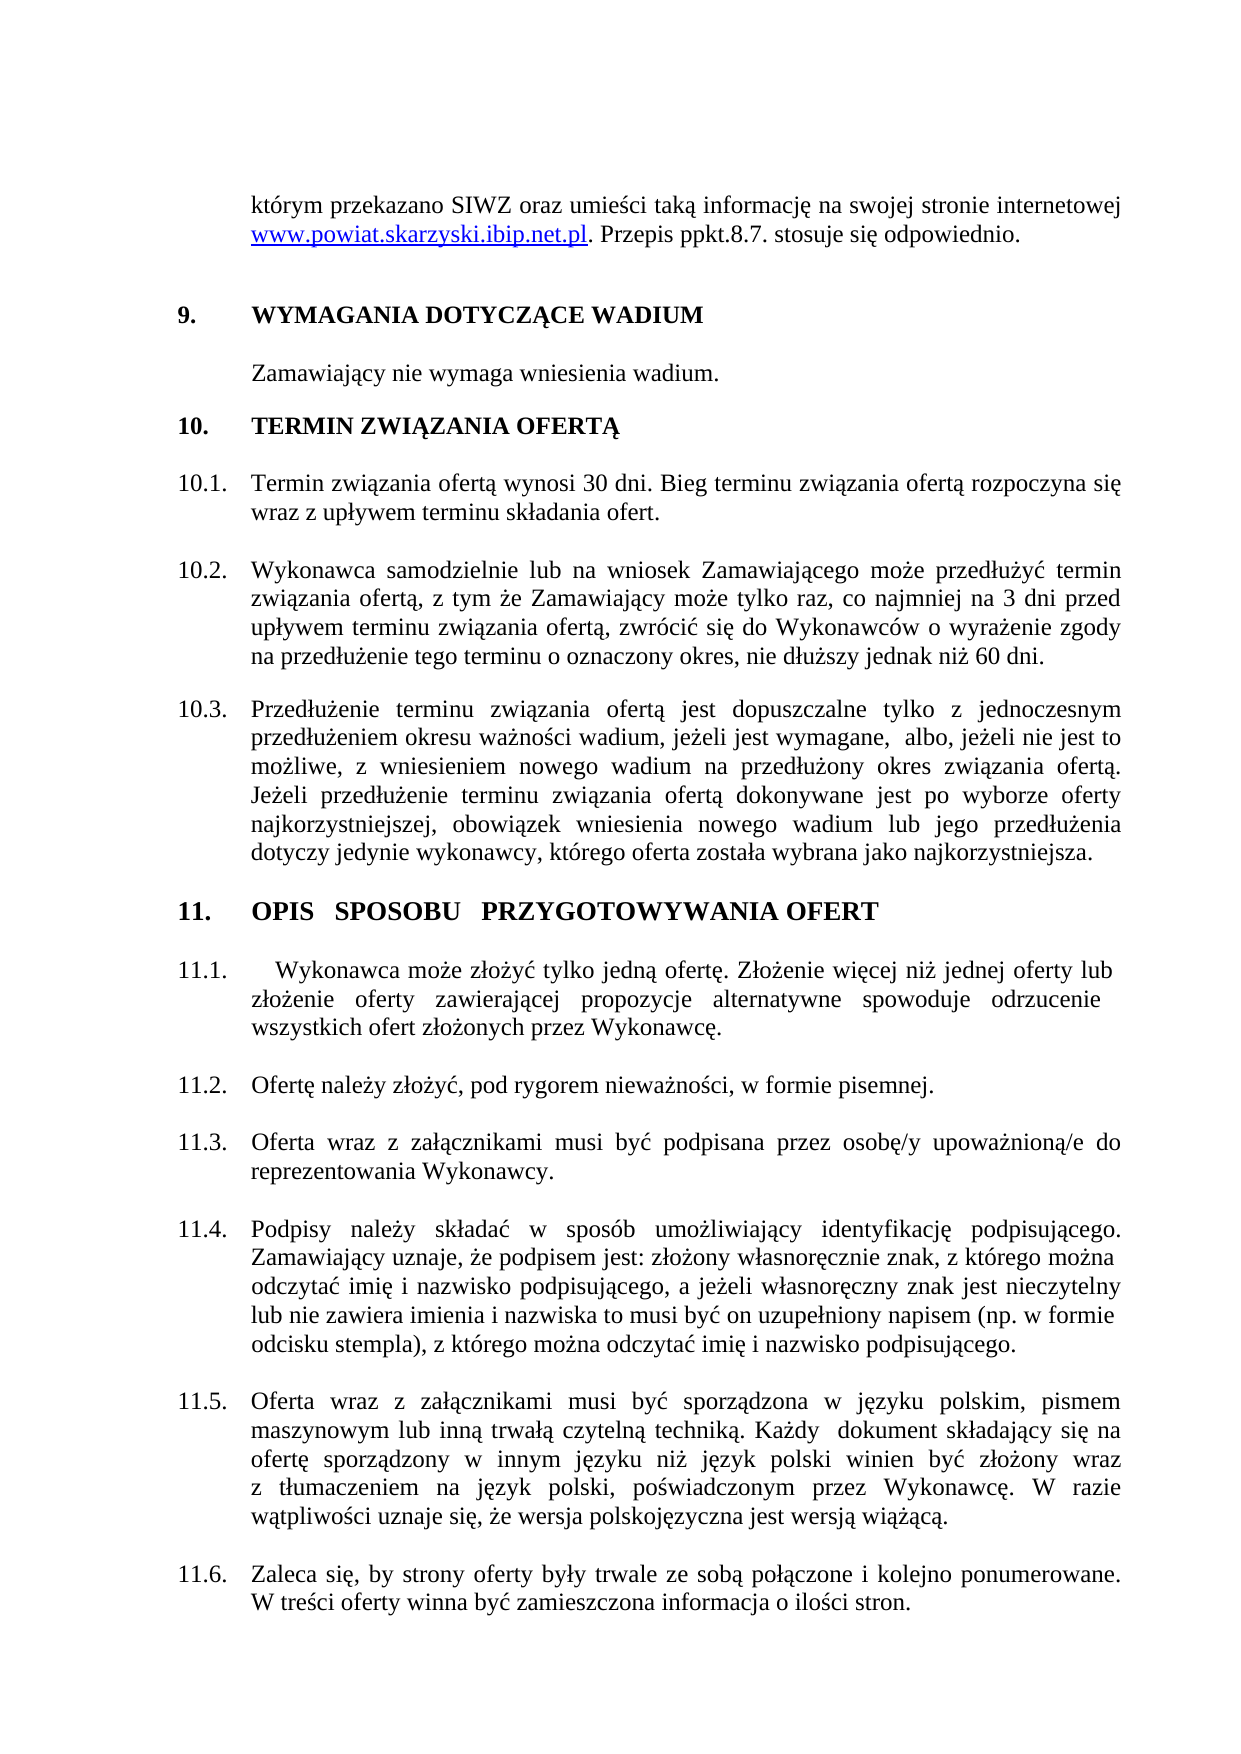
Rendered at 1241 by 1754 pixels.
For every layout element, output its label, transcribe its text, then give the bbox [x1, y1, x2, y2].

list Wykonawca może złożyć tylko jedną ofertę. Złożenie więcej niż jednej oferty lub złożenie oferty zawierającej propozycje alternatywne spowoduje odrzucenie wszystkich ofert złożonych przez Wykonawcę. [177, 955, 1122, 1041]
text 11.2. Ofertę należy złożyć, pod rygorem nieważności, w formie pisemnej. [177, 1070, 1122, 1099]
text 10.2. Wykonawca samodzielnie lub na wniosek Zamawiającego może przedłużyć termin związania ofertą, z tym że Zamawiający może tylko raz, co najmniej na 3 dni przed upływem terminu związania ofertą, zwrócić się do Wykonawców o wyrażenie zgody na przedłużenie tego terminu o oznaczony okres, nie dłuższy jednak niż 60 dni. [177, 555, 1122, 670]
text 10.1. Termin związania ofertą wynosi 30 dni. Bieg terminu związania ofertą rozpoczyna się wraz z upływem terminu składania ofert. [177, 468, 1122, 526]
text 10.3. Przedłużenie terminu związania ofertą jest dopuszczalne tylko z jednoczesnym przedłużeniem okresu ważności wadium, jeżeli jest wymagane, albo, jeżeli nie jest to możliwe, z wniesieniem nowego wadium na przedłużony okres związania ofertą. Jeżeli przedłużenie terminu związania ofertą dokonywane jest po wyborze oferty najkorzystniejszej, obowiązek wniesienia nowego wadium lub jego przedłużenia dotyczy jedynie wykonawcy, którego oferta została wybrana jako najkorzystniejsza. [177, 694, 1122, 866]
text 11.4. Podpisy należy składać w sposób umożliwiający identyfikację podpisującego. Zamawiający uznaje, że podpisem jest: złożony własnoręcznie znak, z którego można odczytać imię i nazwisko podpisującego, a jeżeli własnoręczny znak jest nieczytelny lub nie zawiera imienia i nazwiska to musi być on uzupełniony napisem (np. w formie odcisku stempla), z którego można odczytać imię i nazwisko podpisującego. [177, 1214, 1122, 1357]
text 11.5. Oferta wraz z załącznikami musi być sporządzona w języku polskim, pismem maszynowym lub inną trwałą czytelną techniką. Każdy dokument składający się na ofertę sporządzony w innym języku niż język polski winien być złożony wraz z tłumaczeniem na język polski, poświadczonym przez Wykonawcę. W razie wątpliwości uznaje się, że wersja polskojęzyczna jest wersją wiążącą. [177, 1386, 1122, 1530]
text 11.6. Zaleca się, by strony oferty były trwale ze sobą połączone i kolejno ponumerowane. W treści oferty winna być zamieszczona informacja o ilości stron. [177, 1559, 1122, 1616]
text 10. TERMIN ZWIĄZANIA OFERTĄ [177, 411, 1122, 440]
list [177, 190, 1122, 248]
text 11. OPIS SPOSOBU PRZYGOTOWYWANIA OFERT [177, 895, 1122, 926]
text 11.3. Oferta wraz z załącznikami musi być podpisana przez osobę/y upoważnioną/e do reprezentowania Wykonawcy. [177, 1127, 1122, 1185]
text Zamawiający nie wymaga wniesienia wadium. [251, 358, 1122, 387]
text 9. WYMAGANIA DOTYCZĄCE WADIUM [177, 301, 1122, 329]
